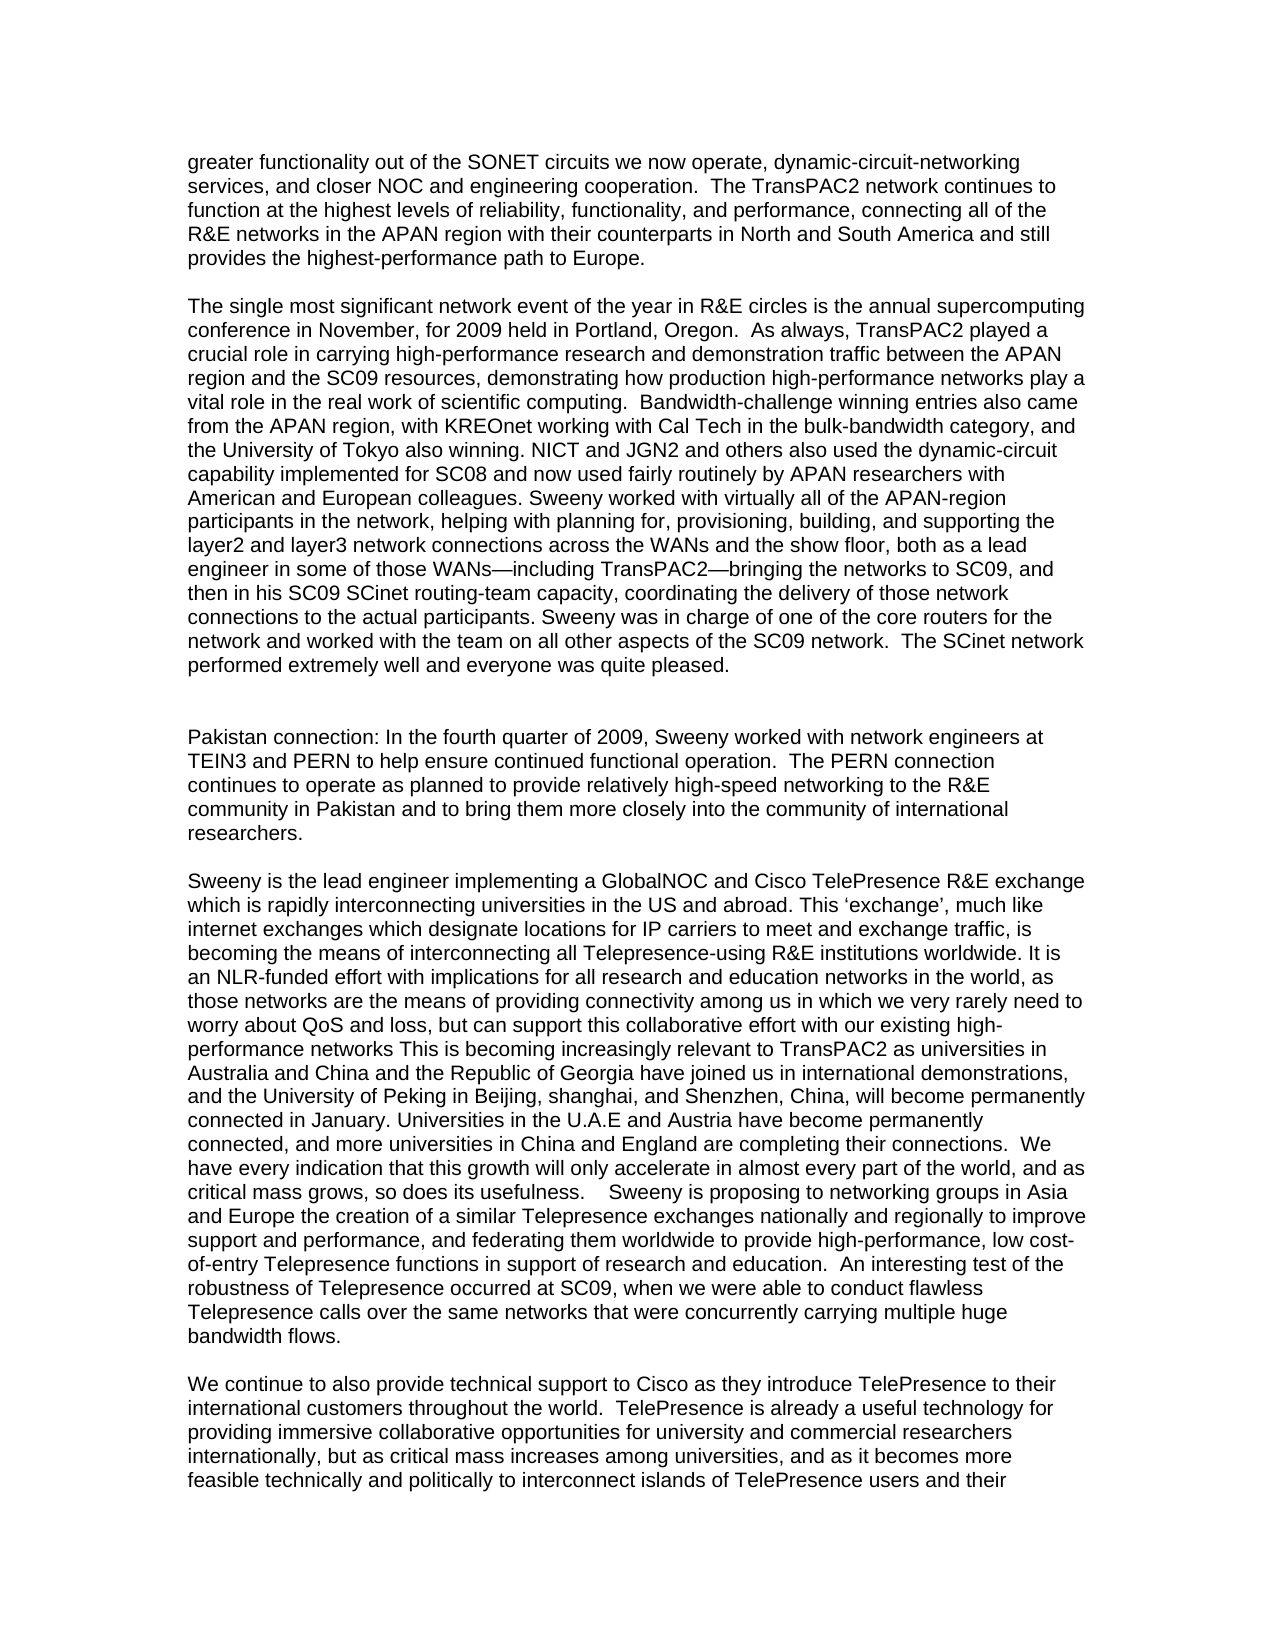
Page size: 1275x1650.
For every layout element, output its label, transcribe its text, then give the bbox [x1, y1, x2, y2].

text Sweeny is the lead engineer implementing a GlobalNOC and Cisco TelePresence R&E exchange which is rapidly interconnecting universities in the US and abroad. This ‘exchange’, much like internet exchanges which designate locations for IP carriers to meet and exchange traffic, is becoming the means of interconnecting all Telepresence-using R&E institutions worldwide. It is an NLR-funded effort with implications for all research and education networks in the world, as those networks are the means of providing connectivity among us in which we very rarely need to worry about QoS and loss, but can support this collaborative effort with our existing high-performance networks This is becoming increasingly relevant to TransPAC2 as universities in Australia and China and the Republic of Georgia have joined us in international demonstrations, and the University of Peking in Beijing, shanghai, and Shenzhen, China, will become permanently connected in January. Universities in the U.A.E and Austria have become permanently connected, and more universities in China and England are completing their connections. We have every indication that this growth will only accelerate in almost every part of the world, and as critical mass grows, so does its usefulness. Sweeny is proposing to networking groups in Asia and Europe the creation of a similar Telepresence exchanges nationally and regionally to improve support and performance, and federating them worldwide to provide high-performance, low cost-of-entry Telepresence functions in support of research and education. An interesting test of the robustness of Telepresence occurred at SC09, when we were able to conduct flawless Telepresence calls over the same networks that were concurrently carrying multiple huge bandwidth flows. [187, 869, 1087, 1348]
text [187, 1372, 1087, 1492]
text Pakistan connection: In the fourth quarter of 2009, Sweeny worked with network engineers at TEIN3 and PERN to help ensure continued functional operation. The PERN connection continues to operate as planned to provide relatively high-speed networking to the R&E community in Pakistan and to bring them more closely into the community of international researchers. [187, 725, 1087, 845]
text The single most significant network event of the year in R&E circles is the annual supercomputing conference in November, for 2009 held in Portland, Oregon. As always, TransPAC2 played a crucial role in carrying high-performance research and demonstration traffic between the APAN region and the SC09 resources, demonstrating how production high-performance networks play a vital role in the real work of scientific computing. Bandwidth-challenge winning entries also came from the APAN region, with KREOnet working with Cal Tech in the bulk-bandwidth category, and the University of Tokyo also winning. NICT and JGN2 and others also used the dynamic-circuit capability implemented for SC08 and now used fairly routinely by APAN researchers with American and European colleagues. Sweeny worked with virtually all of the APAN-region participants in the network, helping with planning for, provisioning, building, and supporting the layer2 and layer3 network connections across the WANs and the show floor, both as a lead engineer in some of those WANs—including TransPAC2—bringing the networks to SC09, and then in his SC09 SCinet routing-team capacity, coordinating the delivery of those network connections to the actual participants. Sweeny was in charge of one of the core routers for the network and worked with the team on all other aspects of the SC09 network. The SCinet network performed extremely well and everyone was quite pleased. [187, 294, 1087, 677]
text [187, 150, 1087, 270]
